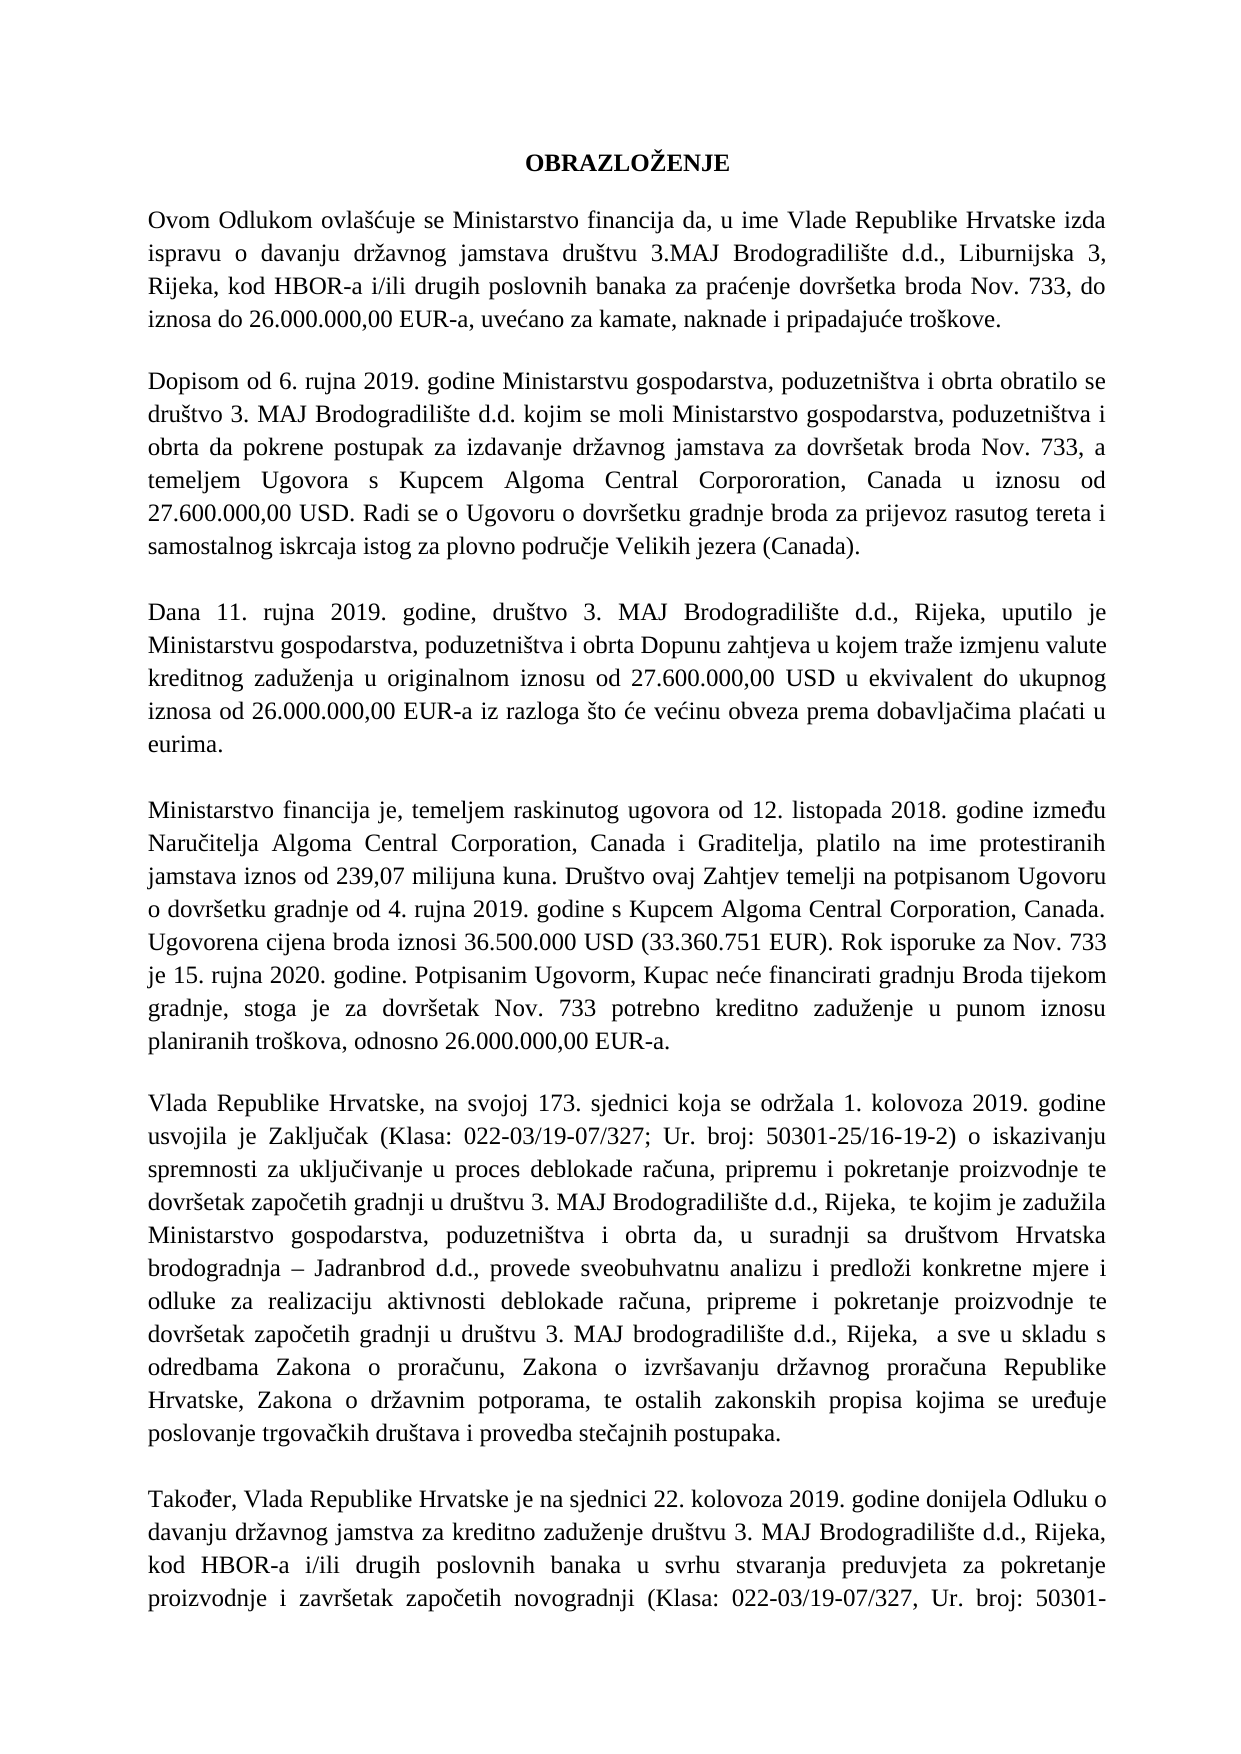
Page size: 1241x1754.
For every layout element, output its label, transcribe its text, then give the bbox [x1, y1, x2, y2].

text Dana 11. rujna 2019. godine, društvo 3. MAJ Brodogradilište d.d., Rijeka, uputilo je Ministarstvu gospodarstva, poduzetništva i obrta Dopunu zahtjeva u kojem traže izmjenu valute kreditnog zaduženja u originalnom iznosu od 27.600.000,00 USD u ekvivalent do ukupnog iznosa od 26.000.000,00 EUR-a iz razloga što će većinu obveza prema dobavljačima plaćati u eurima. [148, 597, 1107, 758]
text Dopisom od 6. rujna 2019. godine Ministarstvu gospodarstva, poduzetništva i obrta obratilo se društvo 3. MAJ Brodogradilište d.d. kojim se moli Ministarstvo gospodarstva, poduzetništva i obrta da pokrene postupak za izdavanje državnog jamstava za dovršetak broda Nov. 733, a temeljem Ugovora s Kupcem Algoma Central Corpororation, Canada u iznosu od 27.600.000,00 USD. Radi se o Ugovoru o dovršetku gradnje broda za prijevoz rasutog tereta i samostalnog iskrcaja istog za plovno područje Velikih jezera (Canada). [148, 366, 1107, 560]
text Vlada Republike Hrvatske, na svojoj 173. sjednici koja se održala 1. kolovoza 2019. godine usvojila je Zaključak (Klasa: 022-03/19-07/327; Ur. broj: 50301-25/16-19-2) o iskazivanju spremnosti za uključivanje u proces deblokade računa, pripremu i pokretanje proizvodnje te dovršetak započetih gradnji u društvu 3. MAJ Brodogradilište d.d., Rijeka, te kojim je zadužila Ministarstvo gospodarstva, poduzetništva i obrta da, u suradnji sa društvom Hrvatska brodogradnja – Jadranbrod d.d., provede sveobuhvatnu analizu i predloži konkretne mjere i odluke za realizaciju aktivnosti deblokade računa, pripreme i pokretanje proizvodnje te dovršetak započetih gradnji u društvu 3. MAJ brodogradilište d.d., Rijeka, a sve u skladu s odredbama Zakona o proračunu, Zakona o izvršavanju državnog proračuna Republike Hrvatske, Zakona o državnim potporama, te ostalih zakonskih propisa kojima se uređuje poslovanje trgovačkih društava i provedba stečajnih postupaka. [148, 1088, 1107, 1447]
text Ministarstvo financija je, temeljem raskinutog ugovora od 12. listopada 2018. godine između Naručitelja Algoma Central Corporation, Canada i Graditelja, platilo na ime protestiranih jamstava iznos od 239,07 milijuna kuna. Društvo ovaj Zahtjev temelji na potpisanom Ugovoru o dovršetku gradnje od 4. rujna 2019. godine s Kupcem Algoma Central Corporation, Canada. Ugovorena cijena broda iznosi 36.500.000 USD (33.360.751 EUR). Rok isporuke za Nov. 733 je 15. rujna 2020. godine. Potpisanim Ugovorm, Kupac neće financirati gradnju Broda tijekom gradnje, stoga je za dovršetak Nov. 733 potrebno kreditno zaduženje u punom iznosu planiranih troškova, odnosno 26.000.000,00 EUR-a. [148, 795, 1107, 1055]
text Ovom Odlukom ovlašćuje se Ministarstvo financija da, u ime Vlade Republike Hrvatske izda ispravu o davanju državnog jamstava društvu 3.MAJ Brodogradilište d.d., Liburnijska 3, Rijeka, kod HBOR-a i/ili drugih poslovnih banaka za praćenje dovršetka broda Nov. 733, do iznosa do 26.000.000,00 EUR-a, uvećano za kamate, naknade i pripadajuće troškove. [148, 205, 1107, 333]
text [148, 1484, 1107, 1612]
text OBRAZLOŽENJE [148, 148, 1107, 176]
